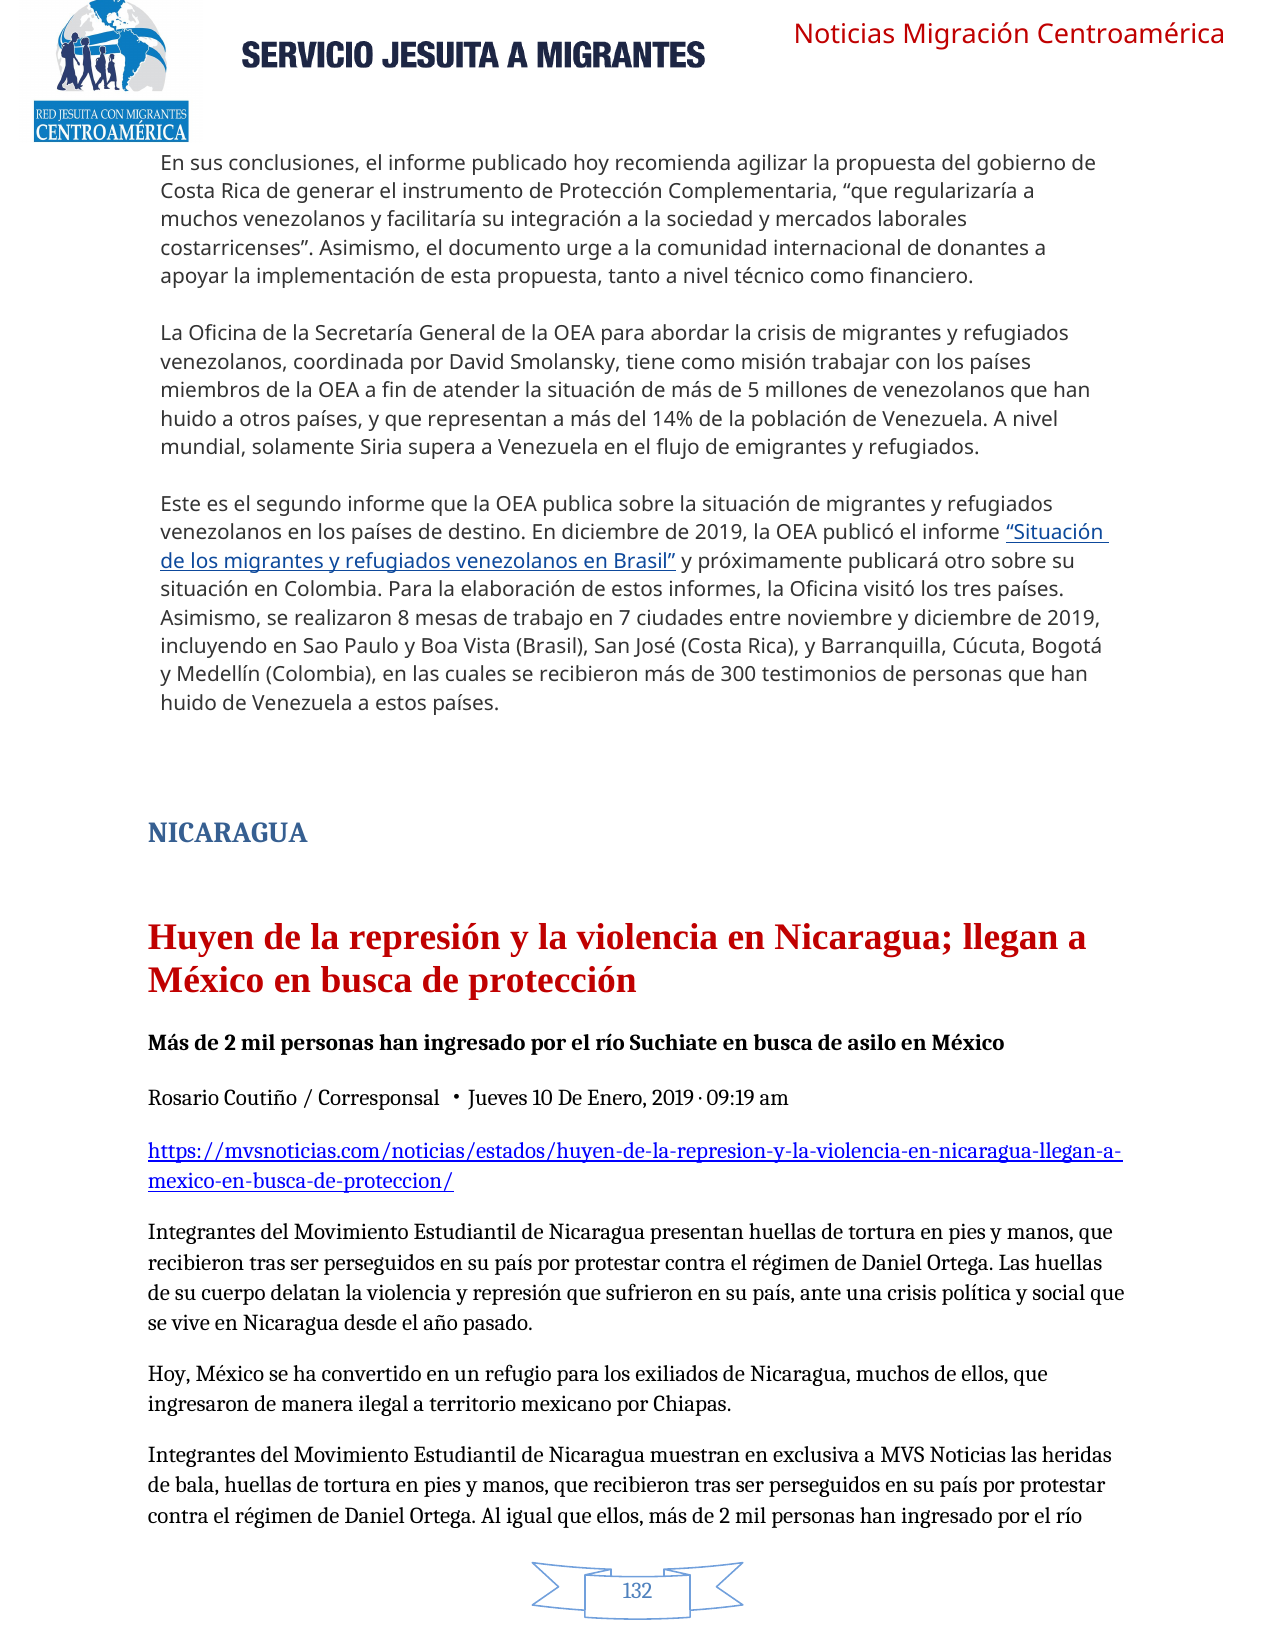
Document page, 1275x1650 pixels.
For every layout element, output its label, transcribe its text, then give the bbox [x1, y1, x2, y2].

text Rosario Coutiño / Corresponsal ・Jueves 10 De Enero, 2019 · 09:19 am [148, 1081, 1127, 1112]
subtitle Huyen de la represión y la violencia en Nicaragua; llegan a México en busca de protección [148, 914, 1127, 1001]
picture [18, 0, 204, 143]
text Hoy, México se ha convertido en un refugio para los exiliados de Nicaragua, muchos de ellos, que ingresaron de manera ilegal a territorio mexicano por Chiapas. [148, 1361, 1127, 1417]
text Integrantes del Movimiento Estudiantil de Nicaragua presentan huellas de tortura en pies y manos, que recibieron tras ser perseguidos en su país por protestar contra el régimen de Daniel Ortega. Las huellas de su cuerpo delatan la violencia y represión que sufrieron en su país, ante una crisis política y social que se vive en Nicaragua desde el año pasado. [148, 1219, 1127, 1336]
text https://mvsnoticias.com/noticias/estados/huyen-de-la-represion-y-la-violencia-en-nicaragua-llegan-a-mexico-en-busca-de-proteccion/ [148, 1138, 1127, 1194]
picture [221, 26, 731, 83]
text Más de 2 mil personas han ingresado por el río Suchiate en busca de asilo en México [148, 1030, 1127, 1056]
subtitle NICARAGUA [148, 817, 1127, 850]
